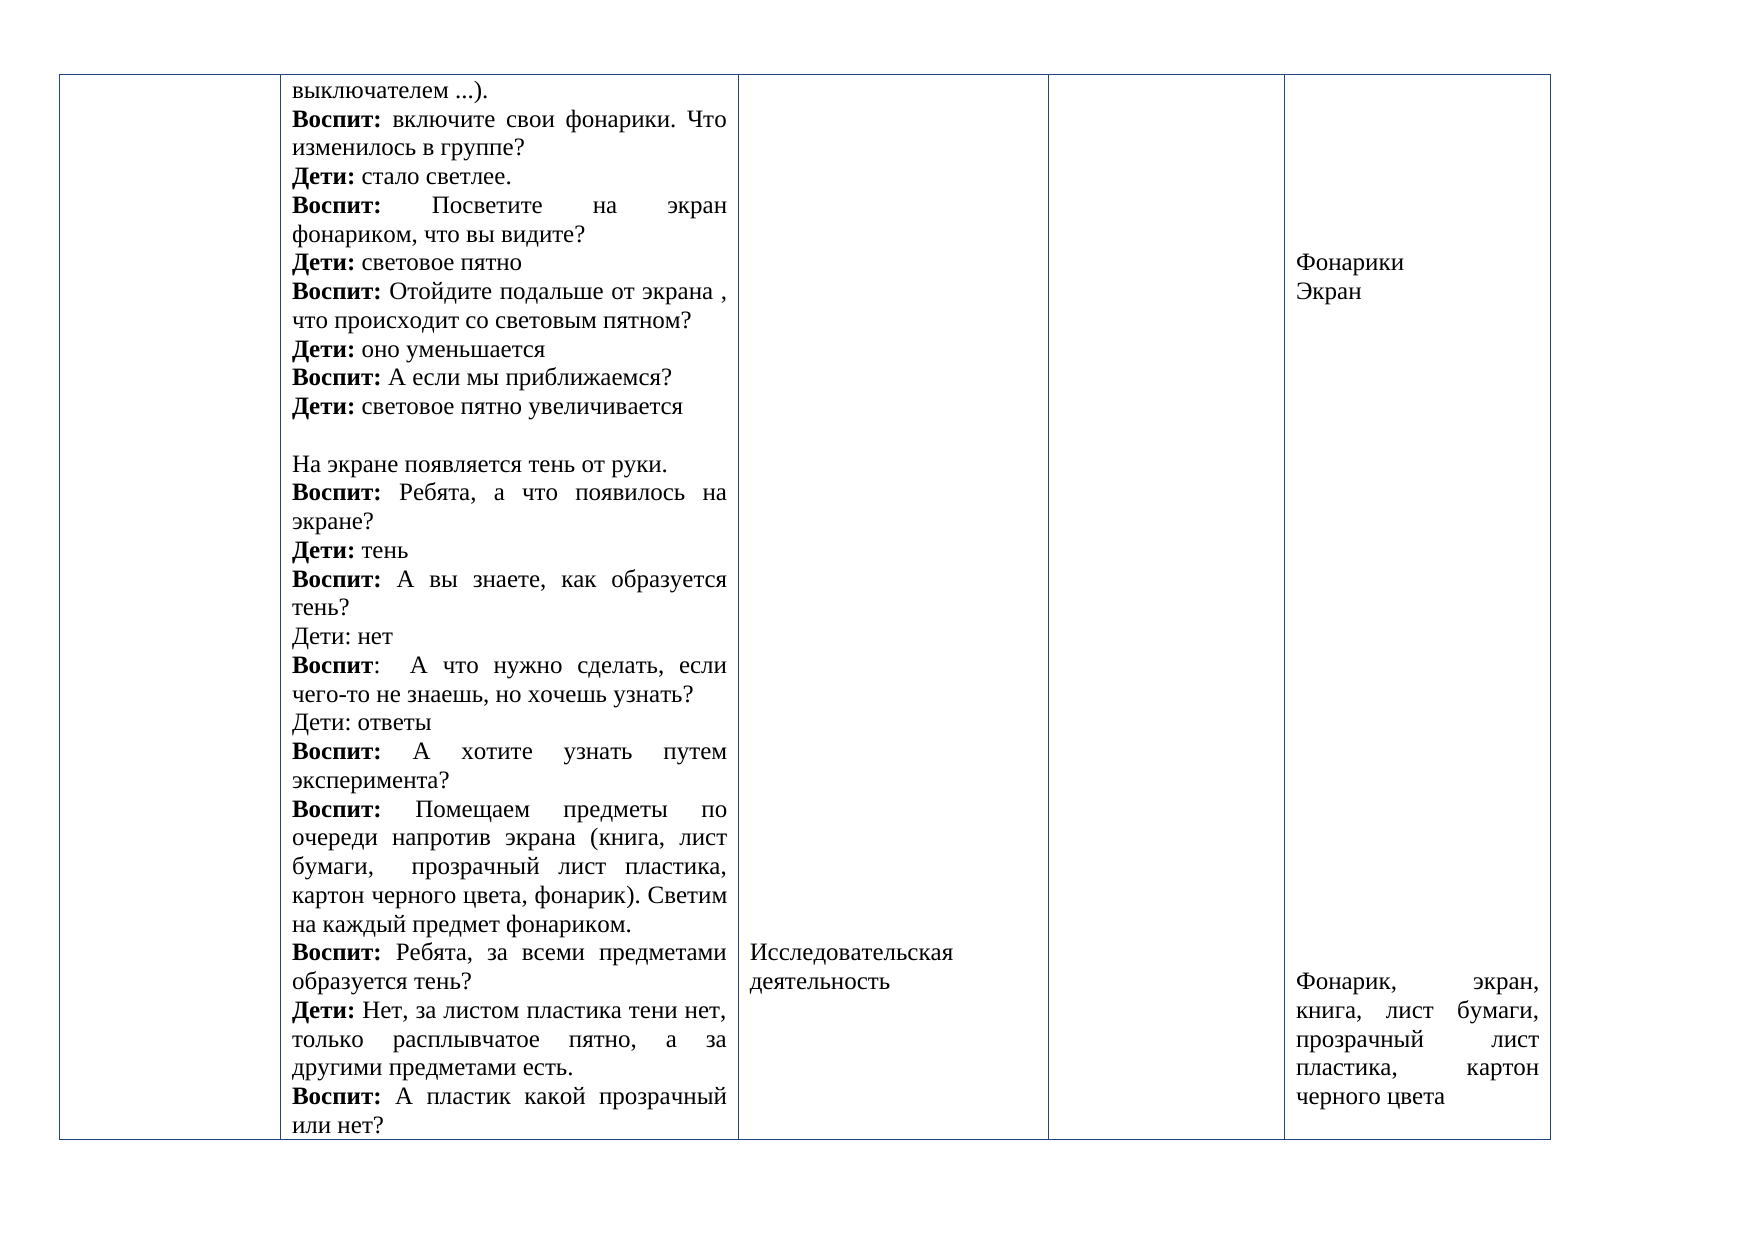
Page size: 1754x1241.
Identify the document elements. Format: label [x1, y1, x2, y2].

table_cell [60, 75, 280, 1139]
table_cell [1049, 75, 1284, 1139]
table_cell [281, 75, 738, 1139]
table_cell [739, 75, 1048, 1139]
table_cell [1285, 75, 1550, 1139]
